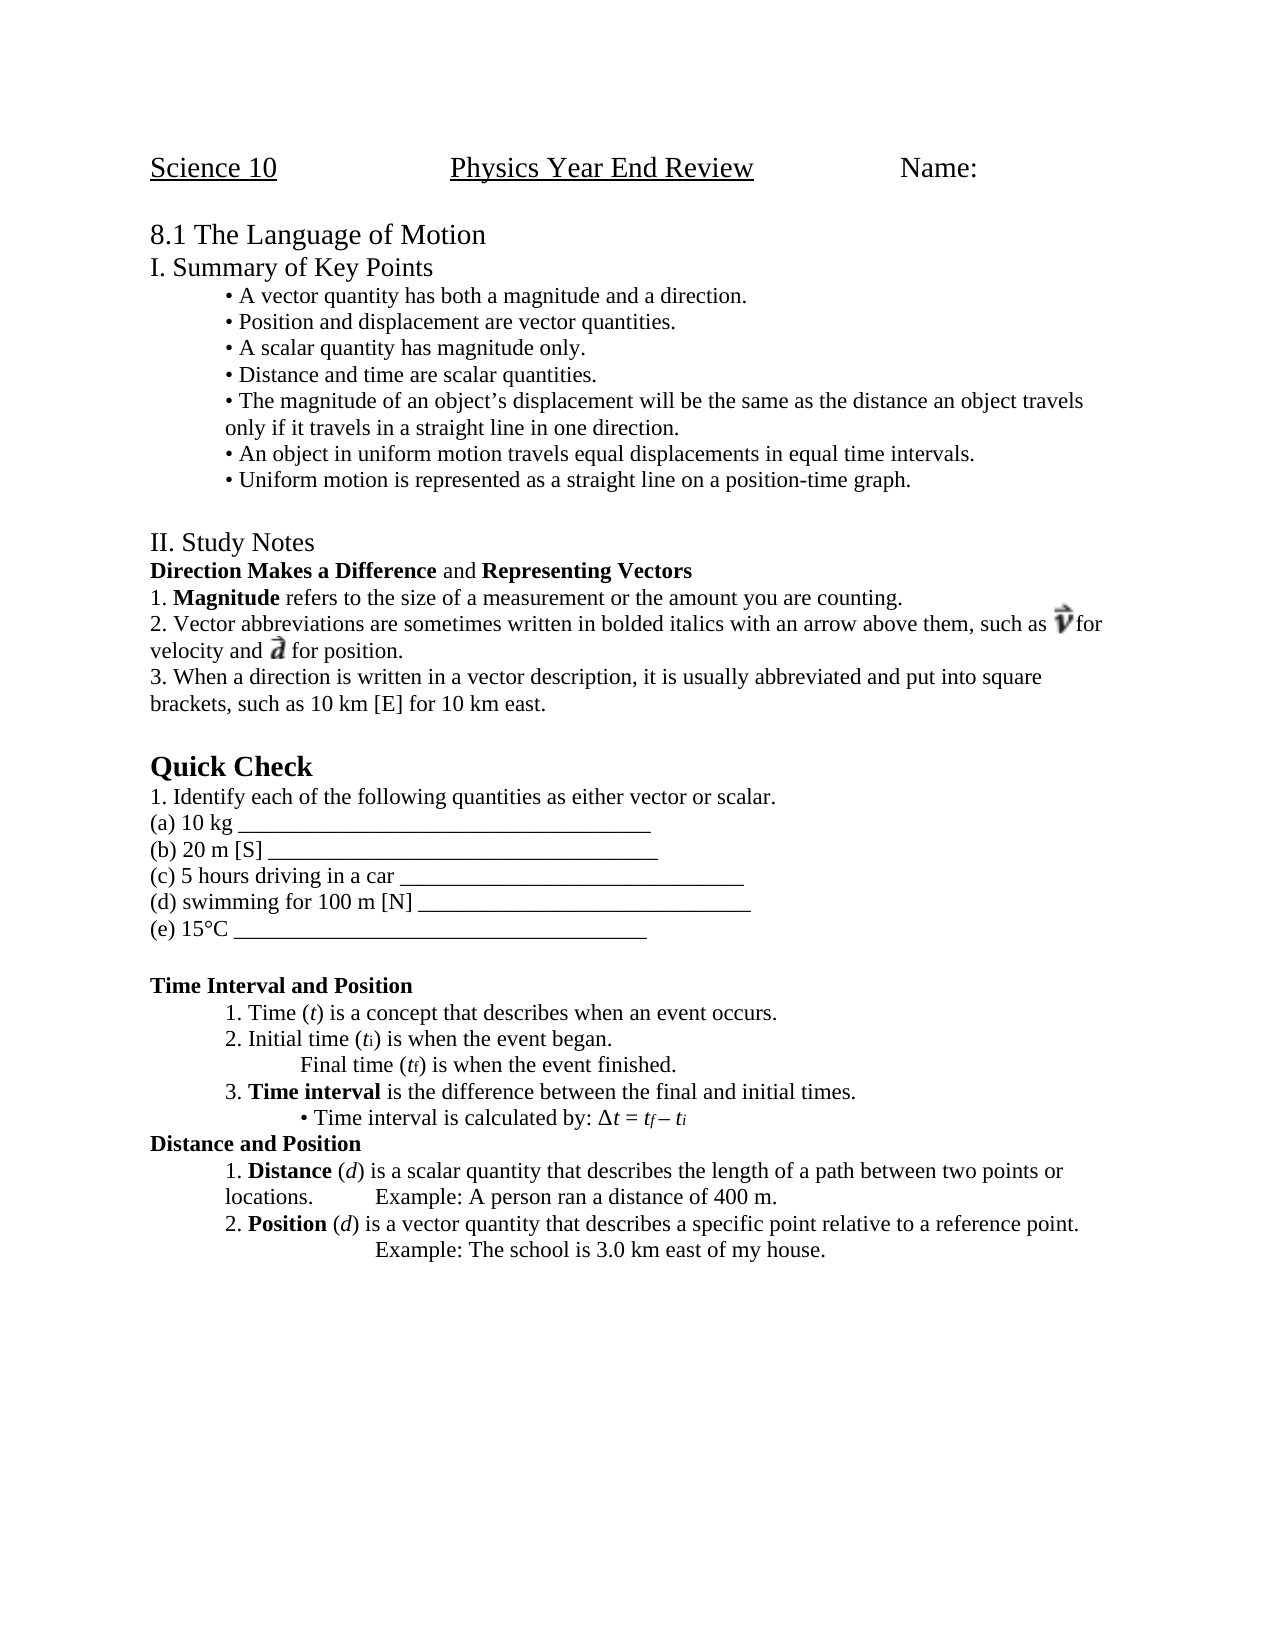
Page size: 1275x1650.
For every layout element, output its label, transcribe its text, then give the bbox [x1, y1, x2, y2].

text (e) 15°C ____________________________________ [150, 915, 1125, 941]
text • Distance and time are scalar quantities. [150, 361, 1125, 387]
text I. Summary of Key Points [150, 251, 1125, 282]
text 1. Identify each of the following quantities as either vector or scalar. [150, 783, 1125, 809]
text • A scalar quantity has magnitude only. [150, 334, 1125, 361]
text • A vector quantity has both a magnitude and a direction. [150, 282, 1125, 308]
text Distance and Position [150, 1131, 1125, 1157]
text Direction Makes a Difference and Representing Vectors [150, 557, 1125, 584]
text (c) 5 hours driving in a car ______________________________ [150, 862, 1125, 888]
text • The magnitude of an object’s displacement will be the same as the distance an object travels only if it travels in a straight line in one direction. [225, 387, 1125, 440]
text (d) swimming for 100 m [N] _____________________________ [150, 888, 1125, 915]
text 2. Initial time (ti) is when the event began. [150, 1025, 1125, 1051]
text 8.1 The Language of Motion [150, 217, 1125, 251]
text 2. Position (d) is a vector quantity that describes a specific point relative to a reference point. [150, 1209, 1125, 1236]
text Example: The school is 3.0 km east of my house. [300, 1236, 1125, 1262]
text Quick Check [150, 749, 1125, 783]
text • An object in uniform motion travels equal displacements in equal time intervals. [150, 440, 1125, 466]
text 1. Magnitude refers to the size of a measurement or the amount you are counting. [150, 584, 1125, 610]
text (b) 20 m [S] __________________________________ [150, 836, 1125, 862]
text Time Interval and Position [150, 972, 1125, 999]
text • Time interval is calculated by: Δt = tf – ti [225, 1104, 1125, 1131]
text Science 10 Physics Year End Review Name: [150, 150, 1125, 183]
text 1. Time (t) is a concept that describes when an event occurs. [150, 999, 1125, 1025]
text 2. Vector abbreviations are sometimes written in bolded italics with an arrow above them, such as for [150, 610, 1125, 636]
text 3. When a direction is written in a vector description, it is usually abbreviated and put into square brackets, such as 10 km [E] for 10 km east. [150, 663, 1125, 716]
text 1. Distance (d) is a scalar quantity that describes the length of a path between two points or locations. Example: A person ran a distance of 400 m. [225, 1157, 1125, 1209]
text Final time (tf) is when the event finished. [225, 1051, 1125, 1078]
text velocity and for position. [150, 636, 1125, 663]
text (a) 10 kg ____________________________________ [150, 809, 1125, 836]
text • Position and displacement are vector quantities. [150, 308, 1125, 334]
text II. Study Notes [150, 526, 1125, 557]
text • Uniform motion is represented as a straight line on a position-time graph. [150, 466, 1125, 493]
text 3. Time interval is the difference between the final and initial times. [150, 1078, 1125, 1104]
